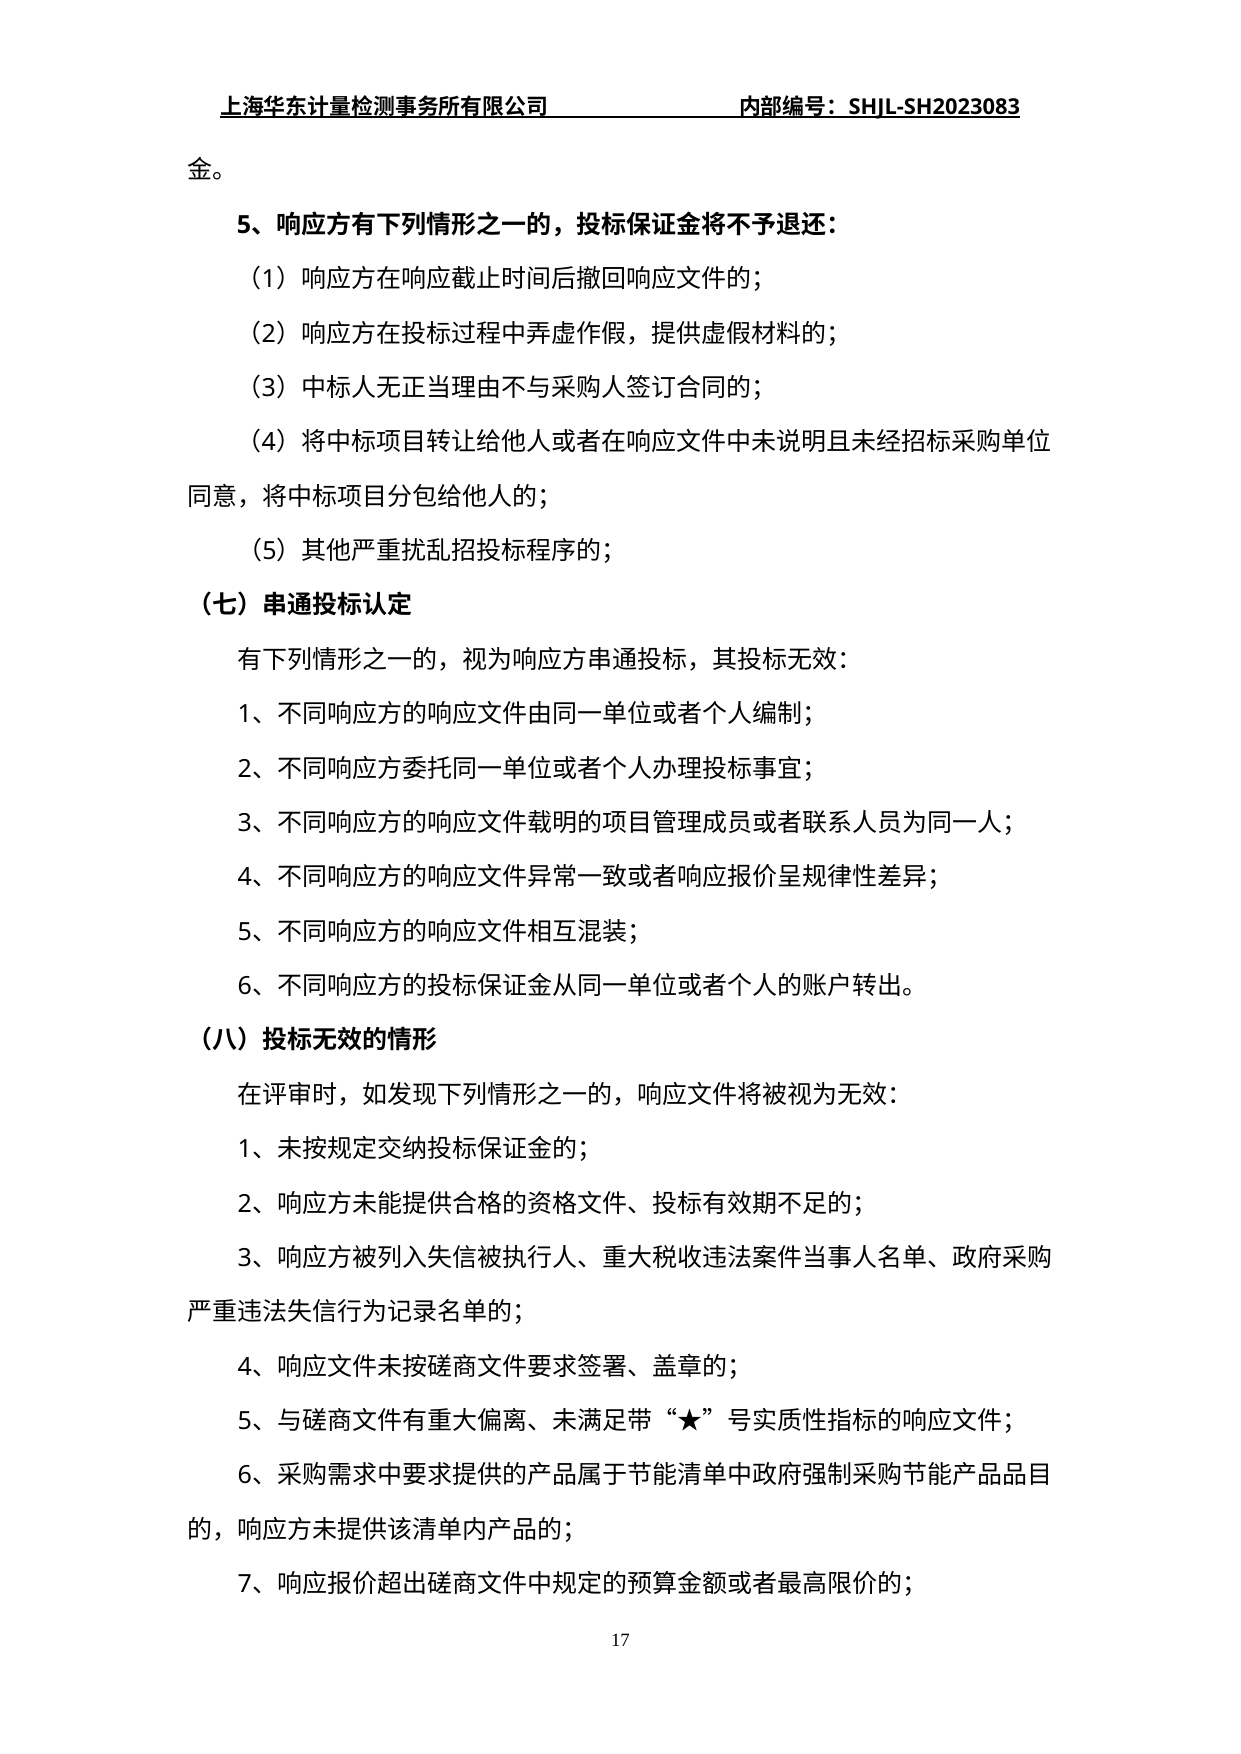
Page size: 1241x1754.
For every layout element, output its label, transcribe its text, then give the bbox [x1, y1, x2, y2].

text 7、响应报价超出磋商文件中规定的预算金额或者最高限价的； [187, 1564, 1053, 1600]
text 3、不同响应方的响应文件载明的项目管理成员或者联系人员为同一人； [187, 802, 1053, 839]
text （八）投标无效的情形 [187, 1020, 1053, 1056]
text 2、不同响应方委托同一单位或者个人办理投标事宜； [187, 748, 1053, 784]
text 2、响应方未能提供合格的资格文件、投标有效期不足的； [187, 1183, 1053, 1219]
text 4、不同响应方的响应文件异常一致或者响应报价呈规律性差异； [187, 857, 1053, 893]
text 在评审时，如发现下列情形之一的，响应文件将被视为无效： [187, 1074, 1053, 1111]
text 有下列情形之一的，视为响应方串通投标，其投标无效： [187, 639, 1053, 676]
text （3）中标人无正当理由不与采购人签订合同的； [187, 367, 1053, 404]
text 1、未按规定交纳投标保证金的； [187, 1129, 1053, 1165]
text 4、响应文件未按磋商文件要求签署、盖章的； [187, 1346, 1053, 1382]
text （七）串通投标认定 [187, 585, 1053, 621]
text 5、与磋商文件有重大偏离、未满足带“★”号实质性指标的响应文件； [187, 1401, 1053, 1437]
text 5、不同响应方的响应文件相互混装； [187, 911, 1053, 947]
text （2）响应方在投标过程中弄虚作假，提供虚假材料的； [187, 313, 1053, 349]
text 5、响应方有下列情形之一的，投标保证金将不予退还： [187, 204, 1053, 241]
text 3、响应方被列入失信被执行人、重大税收违法案件当事人名单、政府采购严重违法失信行为记录名单的； [187, 1237, 1053, 1328]
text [187, 150, 1053, 186]
text （4）将中标项目转让给他人或者在响应文件中未说明且未经招标采购单位同意，将中标项目分包给他人的； [187, 422, 1053, 512]
text （1）响应方在响应截止时间后撤回响应文件的； [187, 259, 1053, 295]
text （5）其他严重扰乱招投标程序的； [187, 531, 1053, 567]
text 6、不同响应方的投标保证金从同一单位或者个人的账户转出。 [187, 966, 1053, 1002]
text 1、不同响应方的响应文件由同一单位或者个人编制； [187, 694, 1053, 730]
text 6、采购需求中要求提供的产品属于节能清单中政府强制采购节能产品品目的，响应方未提供该清单内产品的； [187, 1455, 1053, 1546]
